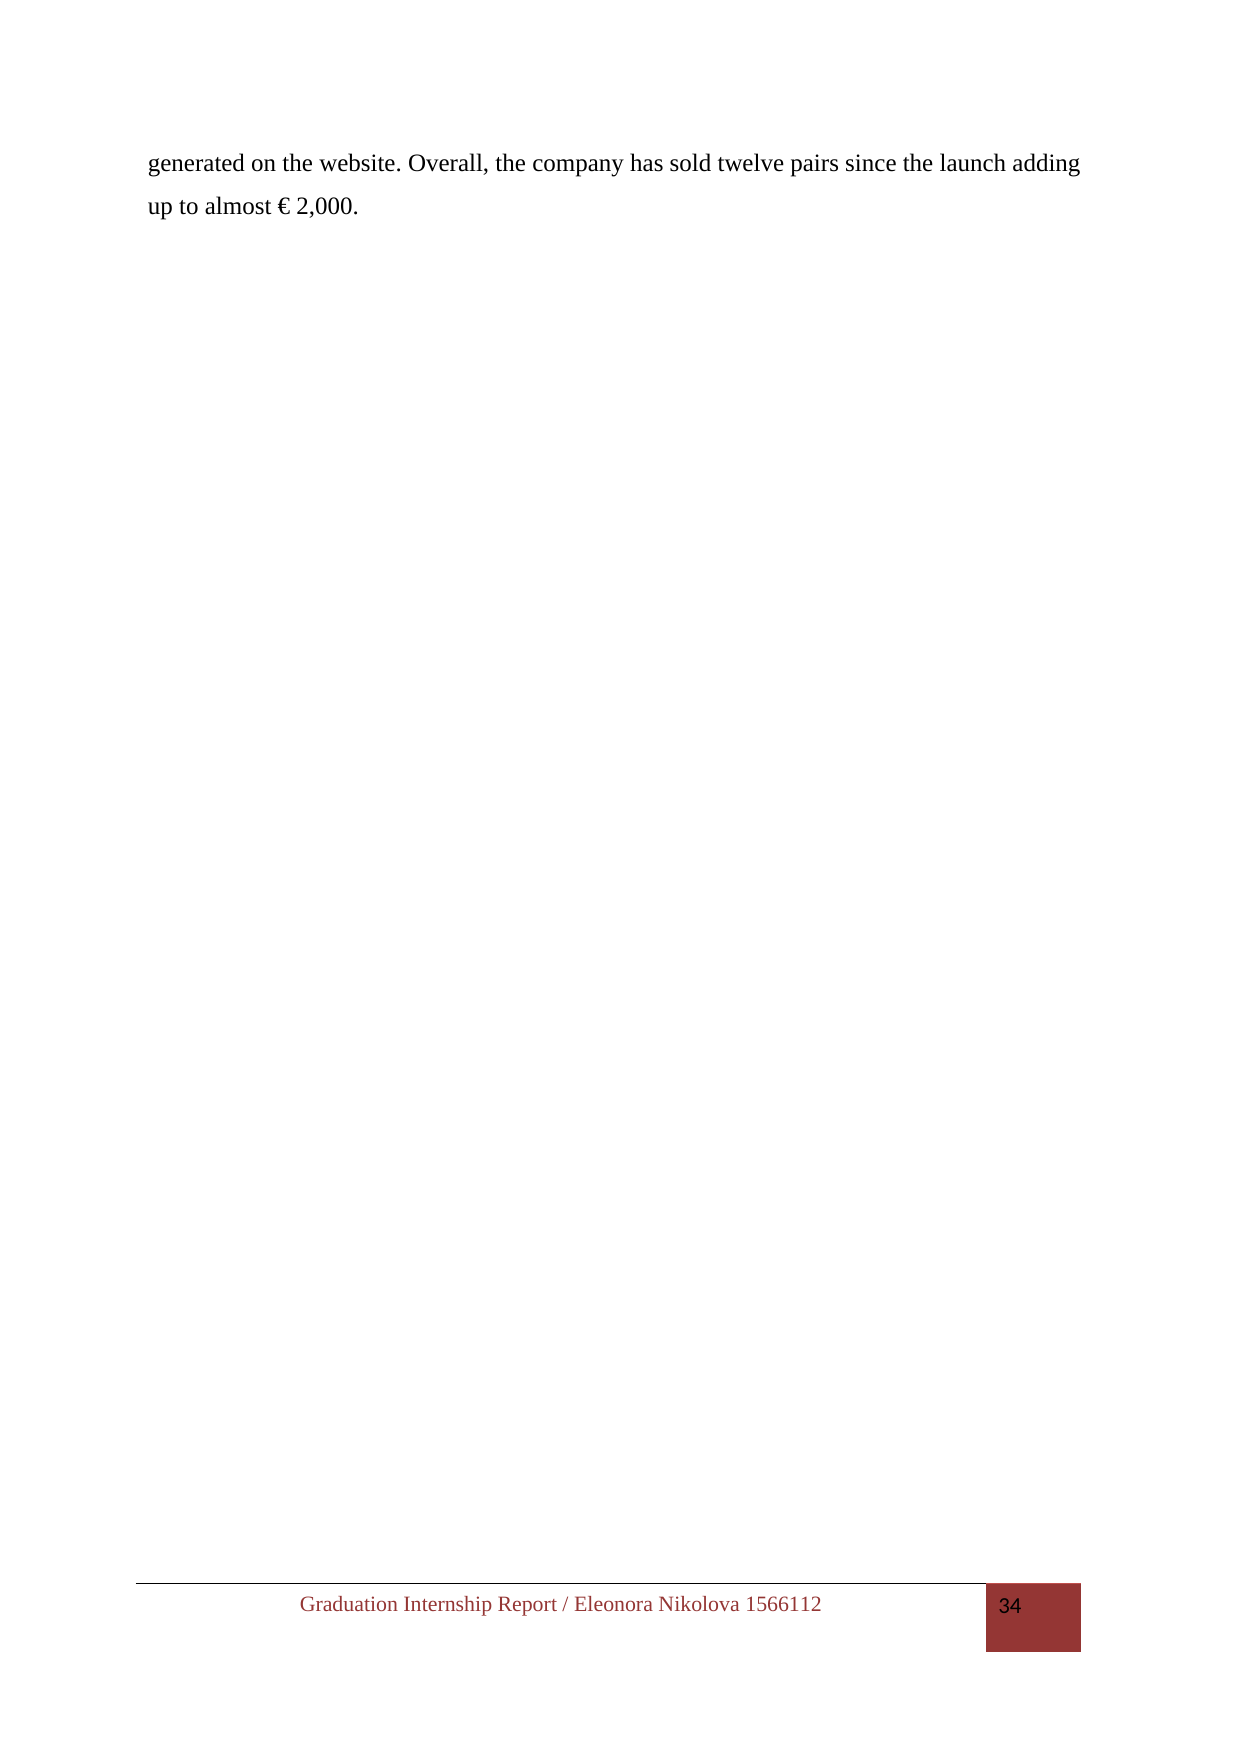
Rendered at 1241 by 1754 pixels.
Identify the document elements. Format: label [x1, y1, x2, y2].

text [148, 148, 1093, 219]
